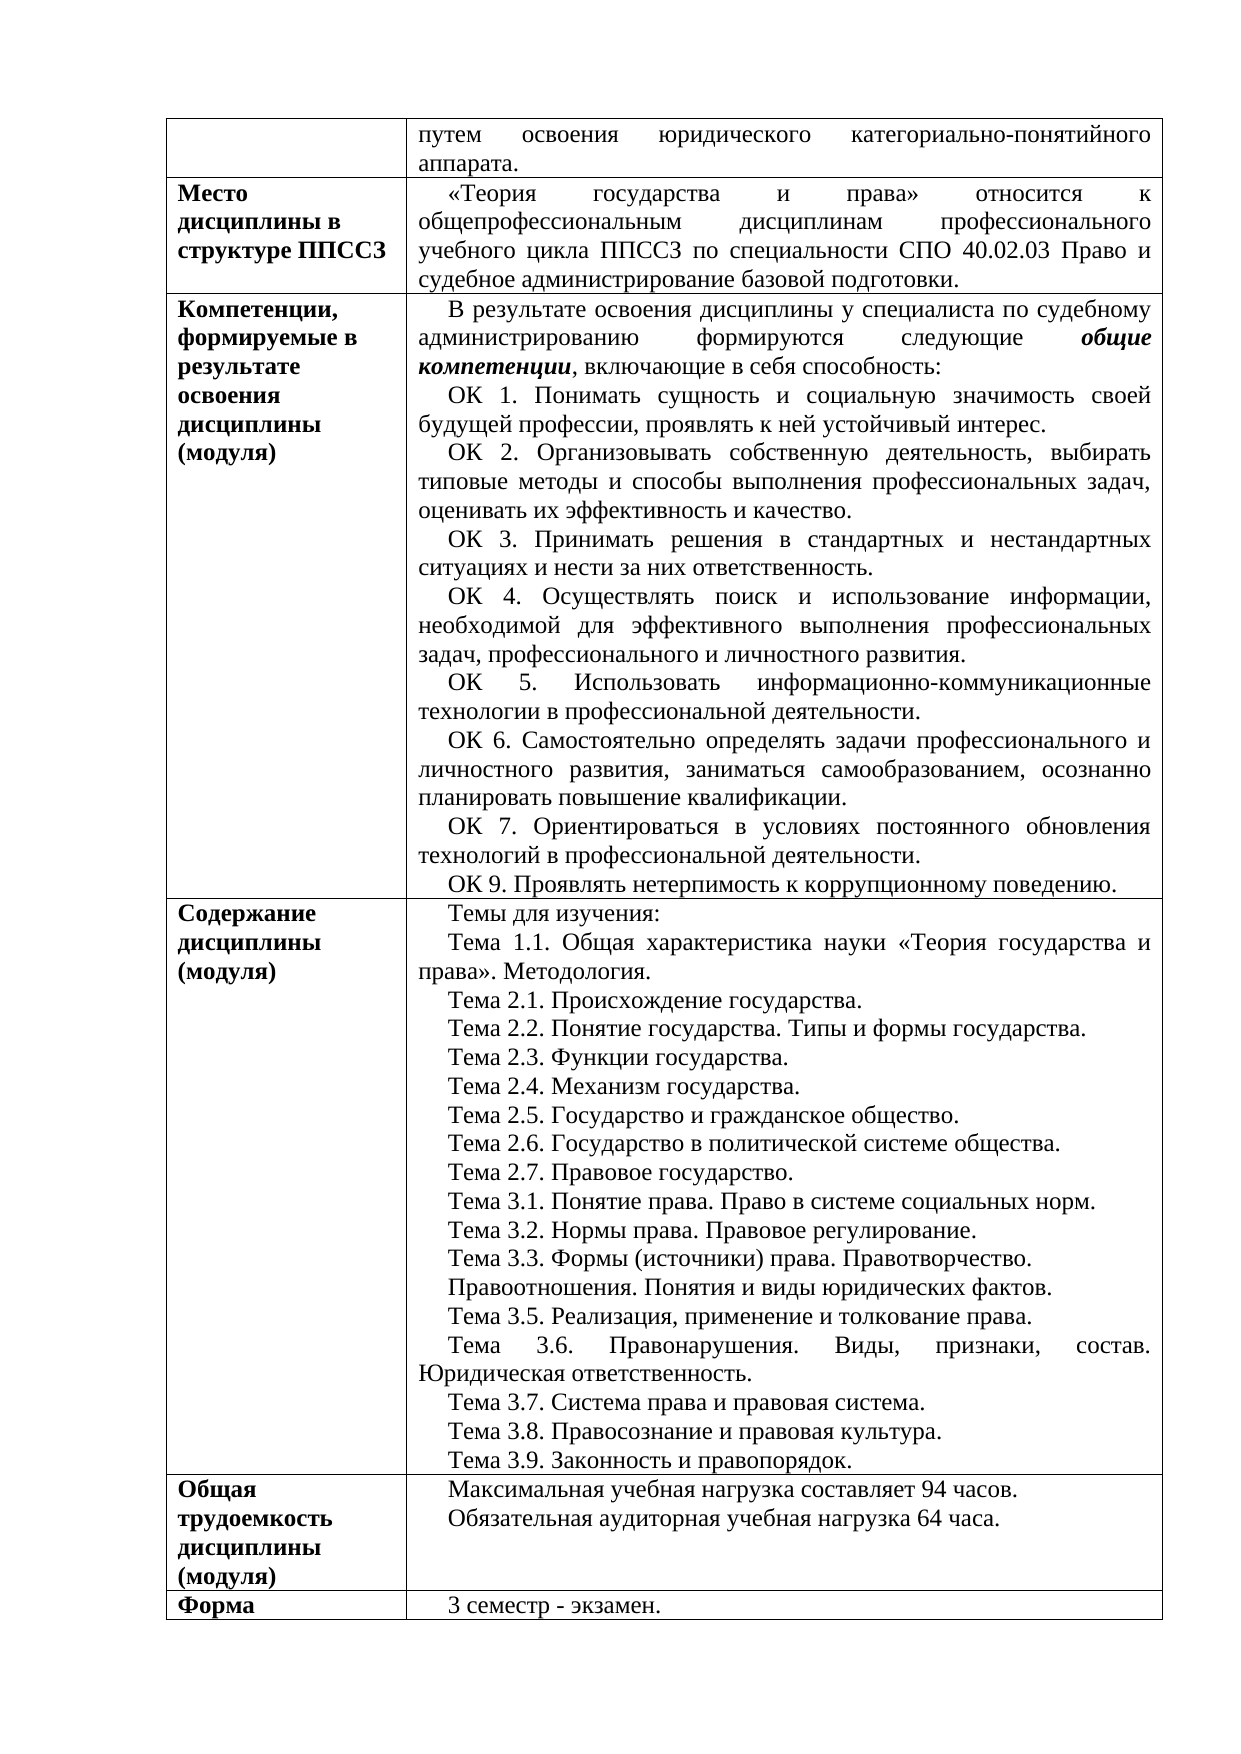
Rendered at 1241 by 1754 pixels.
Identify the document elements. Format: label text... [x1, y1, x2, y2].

table_cell Содержание дисциплины (модуля) [167, 899, 406, 1473]
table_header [167, 119, 406, 177]
table_cell Темы для изучения: Тема 1.1. Общая характеристика науки «Теория государства и права». Методология. Тема 2.1. Происхождение государства. Тема 2.2. Понятие государства. Типы и формы государства. Тема 2.3. Функции государства. Тема 2.4. Механизм государства. Тема 2.5. Государство и гражданское общество. Тема 2.6. Государство в политической системе общества. Тема 2.7. Правовое государство. Тема 3.1. Понятие права. Право в системе социальных норм. Тема 3.2. Нормы права. Правовое регулирование. Тема 3.3. Формы (источники) права. Правотворчество. Правоотношения. Понятия и виды юридических фактов. Тема 3.5. Реализация, применение и толкование права. Тема 3.6. Правонарушения. Виды, признаки, состав. Юридическая ответственность. Тема 3.7. Система права и правовая система. Тема 3.8. Правосознание и правовая культура. Тема 3.9. Законность и правопорядок. [407, 899, 1162, 1473]
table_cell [407, 1591, 1162, 1619]
table_cell Место дисциплины в структуре ППССЗ [167, 178, 406, 293]
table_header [407, 119, 1162, 177]
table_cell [167, 1591, 406, 1619]
table_cell Компетенции, формируемые в результате освоения дисциплины (модуля) [167, 294, 406, 897]
table_cell В результате освоения дисциплины у специалиста по судебному администрированию формируются следующие общие компетенции, включающие в себя способность: ОК 1. Понимать сущность и социальную значимость своей будущей профессии, проявлять к ней устойчивый интерес. ОК 2. Организовывать собственную деятельность, выбирать типовые методы и способы выполнения профессиональных задач, оценивать их эффективность и качество. ОК 3. Принимать решения в стандартных и нестандартных ситуациях и нести за них ответственность. ОК 4. Осуществлять поиск и использование информации, необходимой для эффективного выполнения профессиональных задач, профессионального и личностного развития. ОК 5. Использовать информационно-коммуникационные технологии в профессиональной деятельности. ОК 6. Самостоятельно определять задачи профессионального и личностного развития, заниматься самообразованием, осознанно планировать повышение квалификации. ОК 7. Ориентироваться в условиях постоянного обновления технологий в профессиональной деятельности. ОК 9. Проявлять нетерпимость к коррупционному поведению. [407, 294, 1162, 897]
table_cell «Теория государства и права» относится к общепрофессиональным дисциплинам профессионального учебного цикла ППССЗ по специальности СПО 40.02.03 Право и судебное администрирование базовой подготовки. [407, 178, 1162, 293]
table_cell Общая трудоемкость дисциплины (модуля) [167, 1475, 406, 1589]
table_cell Максимальная учебная нагрузка составляет 94 часов. Обязательная аудиторная учебная нагрузка 64 часа. [407, 1475, 1162, 1589]
